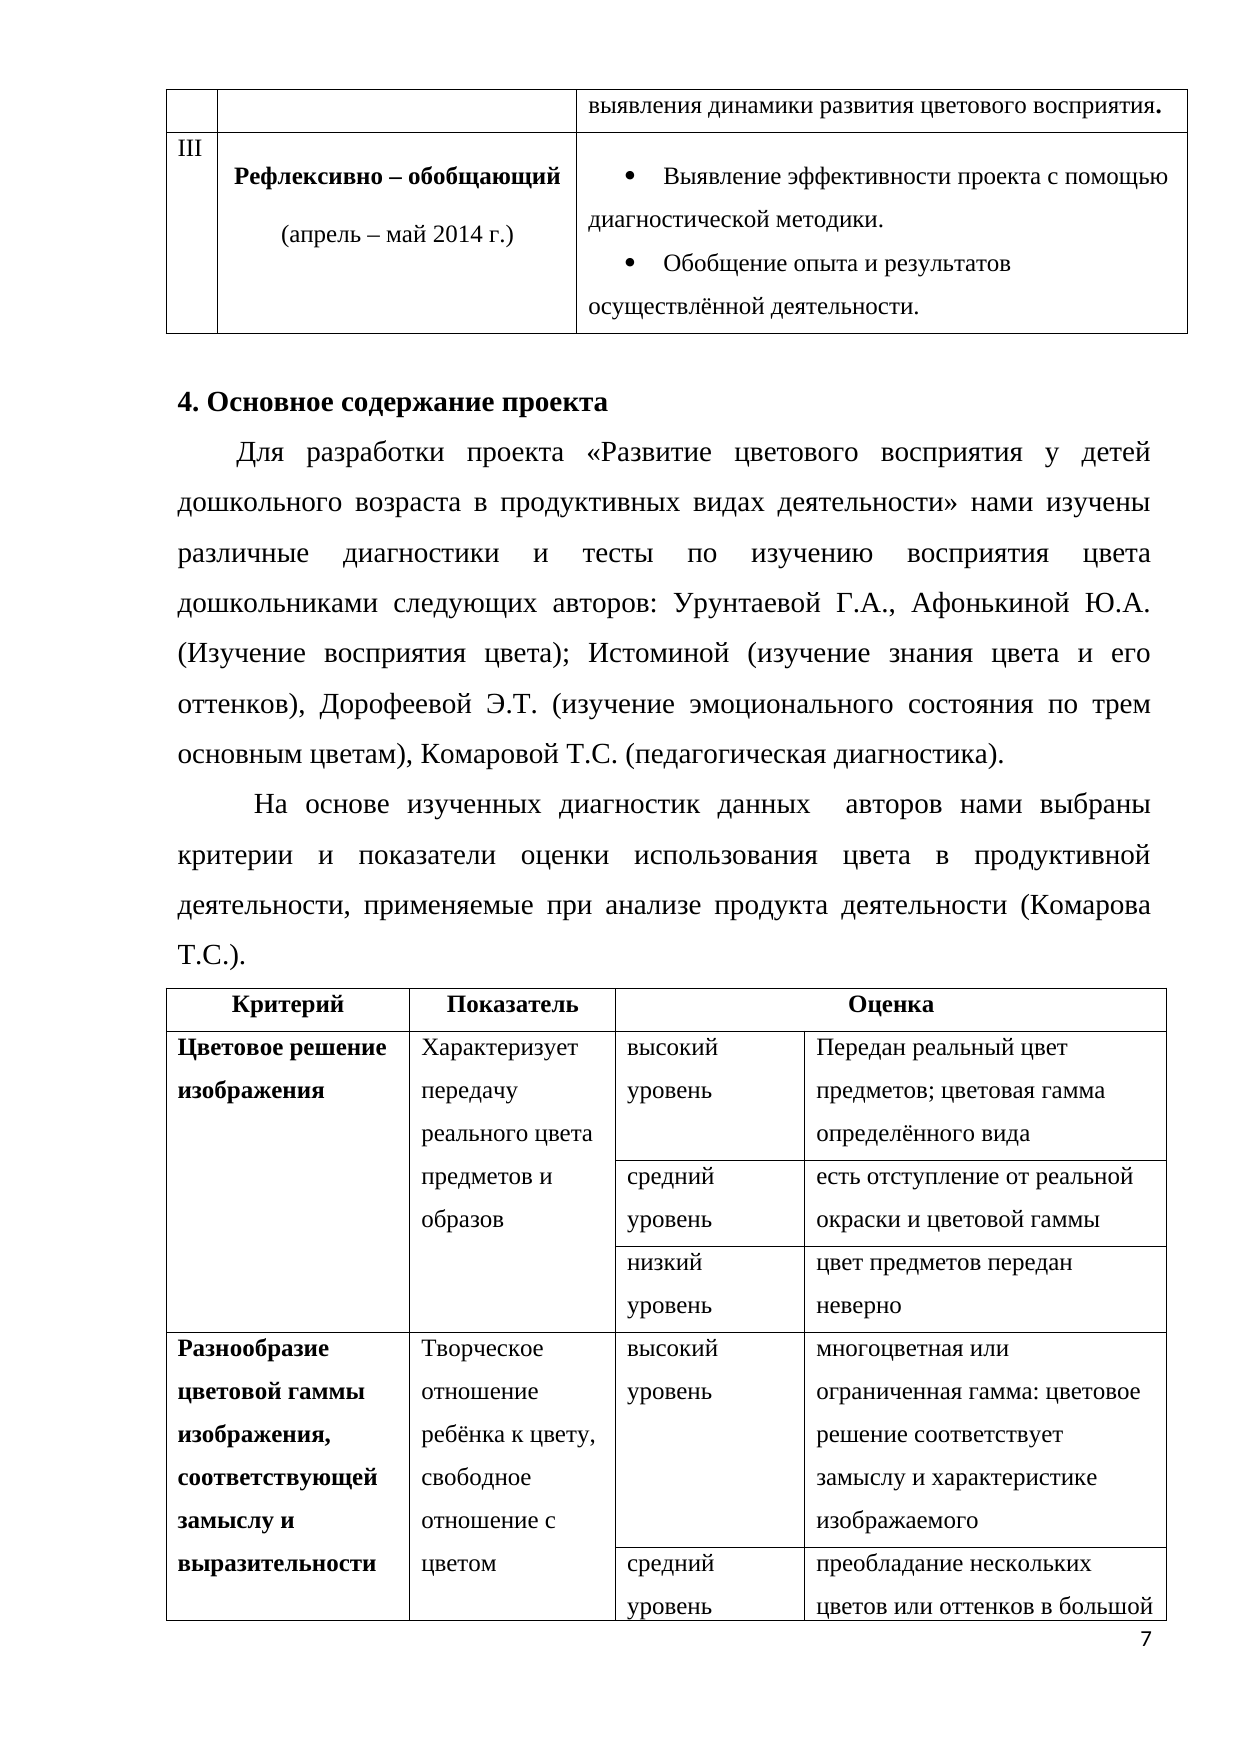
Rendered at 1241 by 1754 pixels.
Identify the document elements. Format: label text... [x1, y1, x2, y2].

table_cell низкий уровень [616, 1247, 804, 1332]
table_header Оценка [616, 989, 1166, 1031]
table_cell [218, 90, 576, 132]
table_cell II [167, 90, 217, 132]
table_cell средний уровень [616, 1548, 804, 1620]
table_cell Цветовое решение изображения [167, 1032, 409, 1332]
table_cell III [167, 133, 217, 333]
text Для разработки проекта «Развитие цветового восприятия у детей дошкольного возраста в продуктивных видах деятельности» нами изучены различные диагностики и тесты по изучению восприятия цвета дошкольниками следующих авторов: Урунтаевой Г.А., Афонькиной Ю.А. (Изучение восприятия цвета); Истоминой (изучение знания цвета и его оттенков), Дорофеевой Э.Т. (изучение эмоционального состояния по трем основным цветам), Комаровой Т.С. (педагогическая диагностика). [177, 434, 1152, 770]
table_cell высокий уровень [616, 1032, 804, 1160]
table_cell Творческое отношение ребёнка к цвету, свободное отношение с цветом [410, 1333, 615, 1620]
table_cell Передан реальный цвет предметов; цветовая гамма определённого вида [805, 1032, 1166, 1160]
table_cell есть отступление от реальной окраски и цветовой гаммы [805, 1161, 1166, 1246]
table_cell средний уровень [616, 1161, 804, 1246]
text На основе изученных диагностик данных авторов нами выбраны критерии и показатели оценки использования цвета в продуктивной деятельности, применяемые при анализе продукта деятельности (Комарова Т.С.). [177, 786, 1152, 971]
text 4. Основное содержание проекта [177, 384, 1152, 417]
table_header Критерий [167, 989, 409, 1031]
table_cell Разнообразие цветовой гаммы изображения, соответствующей замыслу и выразительности изображения [167, 1333, 409, 1620]
table_cell Характеризует передачу реального цвета предметов и образов [410, 1032, 615, 1332]
table_cell многоцветная или ограниченная гамма: цветовое решение соответствует замыслу и характеристике изображаемого [805, 1333, 1166, 1547]
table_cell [805, 1548, 1166, 1620]
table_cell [577, 90, 1187, 132]
table_cell Выявление эффективности проекта с помощью диагностической методики. Обобщение опыта и результатов осуществлённой деятельности. [577, 133, 1187, 333]
table_cell Рефлексивно – обобщающий (апрель – май 2014 г.) [218, 133, 576, 333]
table_header Показатель [410, 989, 615, 1031]
table_cell цвет предметов передан неверно [805, 1247, 1166, 1332]
table_cell высокий уровень [616, 1333, 804, 1547]
